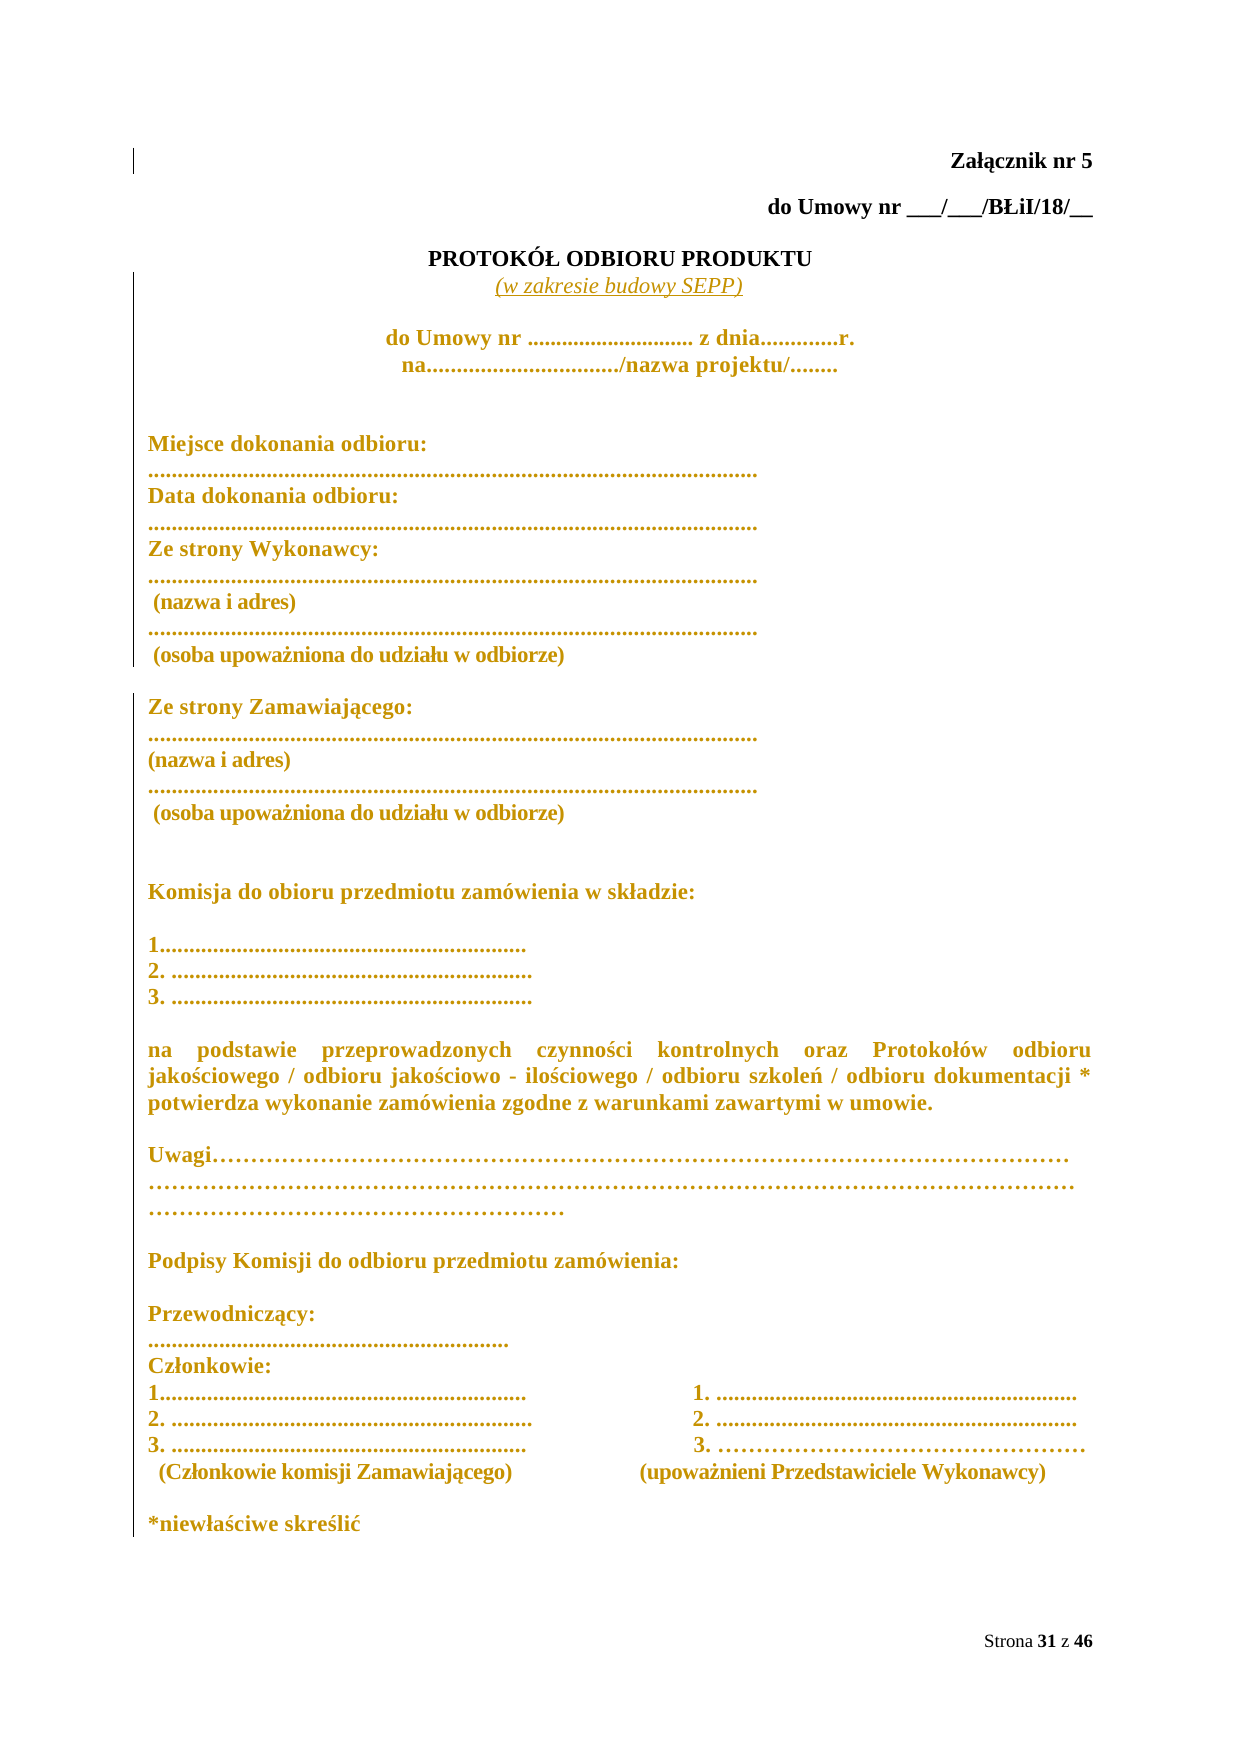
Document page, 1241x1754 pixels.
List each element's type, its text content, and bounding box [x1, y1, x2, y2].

text ....................................................................................................... [148, 456, 1093, 483]
text ............................................................. [148, 1326, 1093, 1352]
text 3. ............................................................. [148, 983, 1093, 1010]
text *niewłaściwe skreślić [148, 1510, 1093, 1537]
text (Członkowie komisji Zamawiającego) (upoważnieni Przedstawiciele Wykonawcy) [148, 1458, 1093, 1484]
text Ze strony Wykonawcy: [148, 535, 1093, 562]
text ....................................................................................................... [148, 772, 1093, 799]
text na podstawie przeprowadzonych czynności kontrolnych oraz Protokołów odbioru jakościowego / odbioru jakościowo - ilościowego / odbioru szkoleń / odbioru dokumentacji * potwierdza wykonanie zamówienia zgodne z warunkami zawartymi w umowie. [148, 1036, 1093, 1115]
text ....................................................................................................... [148, 614, 1093, 641]
text ....................................................................................................... [148, 509, 1093, 535]
text PROTOKÓŁ ODBIORU PRODUKTU [148, 245, 1093, 272]
text 2. ............................................................. [148, 957, 1093, 983]
text ....................................................................................................... [148, 562, 1093, 588]
text 1.............................................................. 1. ............................................................. [148, 1379, 1093, 1405]
text (osoba upoważniona do udziału w odbiorze) [148, 641, 1093, 667]
text Załącznik nr 5 [148, 148, 1093, 174]
text 2. ............................................................. 2. ............................................................. [148, 1405, 1093, 1431]
text Miejsce dokonania odbioru: [148, 430, 1093, 456]
text Uwagi…………………………………………………………………………………………………………………………………………………………………………………………………………………………………………………………… [148, 1141, 1093, 1221]
text (nazwa i adres) [148, 588, 1093, 614]
text ....................................................................................................... [148, 720, 1093, 746]
text Członkowie: [148, 1352, 1093, 1379]
text Podpisy Komisji do odbioru przedmiotu zamówienia: [148, 1247, 1093, 1273]
text do Umowy nr ___/___/BŁiI/18/__ [148, 193, 1093, 219]
text 3. ............................................................ 3. ………………………………………… [148, 1431, 1093, 1458]
text do Umowy nr ............................. z dnia.............r. [148, 324, 1093, 351]
text (osoba upoważniona do udziału w odbiorze) [148, 799, 1093, 825]
text 1.............................................................. [148, 931, 1093, 957]
text (nazwa i adres) [148, 746, 1093, 772]
text na................................/nazwa projektu/........ [148, 351, 1093, 377]
text Ze strony Zamawiającego: [148, 693, 421, 720]
text Komisja do obioru przedmiotu zamówienia w składzie: [148, 878, 1093, 904]
text Data dokonania odbioru: [148, 483, 1093, 509]
text Przewodniczący: [148, 1299, 1093, 1326]
